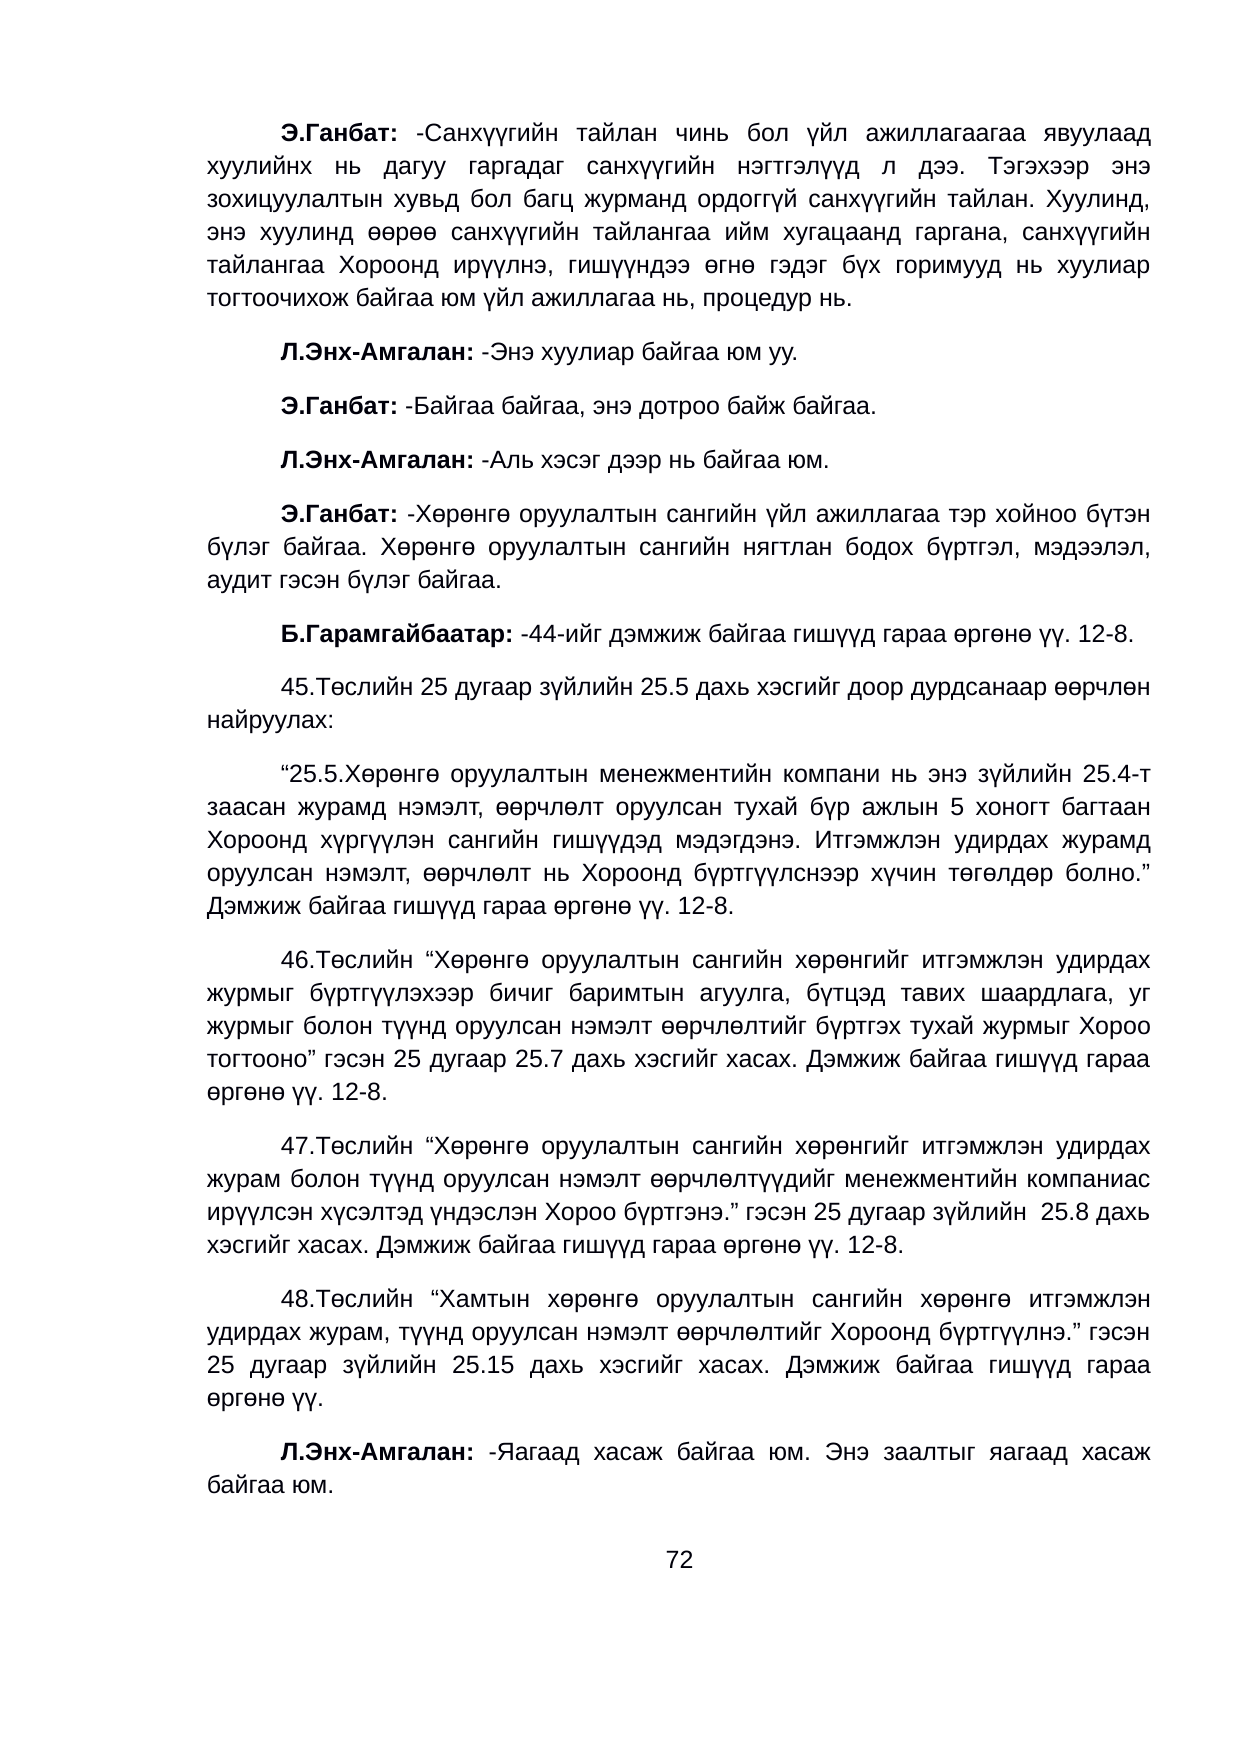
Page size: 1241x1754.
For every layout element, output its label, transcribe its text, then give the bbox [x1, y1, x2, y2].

text Э.Ганбат: -Байгаа байгаа, энэ дотроо байж байгаа. [207, 391, 1152, 420]
text 45.Төслийн 25 дугаар зүйлийн 25.5 дахь хэсгийг доор дурдсанаар өөрчлөн найруулах: [207, 672, 1152, 734]
text 47.Төслийн “Хөрөнгө оруулалтын сангийн хөрөнгийг итгэмжлэн удирдах журам болон түүнд оруулсан нэмэлт өөрчлөлтүүдийг менежментийн компаниас ирүүлсэн хүсэлтэд үндэслэн Хороо бүртгэнэ.” гэсэн 25 дугаар зүйлийн 25.8 дахь хэсгийг хасах. Дэмжиж байгаа гишүүд гараа өргөнө үү. 12-8. [207, 1131, 1152, 1259]
text Л.Энх-Амгалан: -Яагаад хасаж байгаа юм. Энэ заалтыг яагаад хасаж байгаа юм. [207, 1437, 1152, 1499]
text Л.Энх-Амгалан: -Энэ хуулиар байгаа юм уу. [207, 337, 1152, 366]
text “25.5.Хөрөнгө оруулалтын менежментийн компани нь энэ зүйлийн 25.4-т заасан журамд нэмэлт, өөрчлөлт оруулсан тухай бүр ажлын 5 хоногт багтаан Хороонд хүргүүлэн сангийн гишүүдэд мэдэгдэнэ. Итгэмжлэн удирдах журамд оруулсан нэмэлт, өөрчлөлт нь Хороонд бүртгүүлснээр хүчин төгөлдөр болно.” Дэмжиж байгаа гишүүд гараа өргөнө үү. 12-8. [207, 759, 1152, 920]
text Л.Энх-Амгалан: -Аль хэсэг дээр нь байгаа юм. [207, 445, 1152, 473]
text 48.Төслийн “Хамтын хөрөнгө оруулалтын сангийн хөрөнгө итгэмжлэн удирдах журам, түүнд оруулсан нэмэлт өөрчлөлтийг Хороонд бүртгүүлнэ.” гэсэн 25 дугаар зүйлийн 25.15 дахь хэсгийг хасах. Дэмжиж байгаа гишүүд гараа өргөнө үү. [207, 1284, 1152, 1412]
text Э.Ганбат: -Санхүүгийн тайлан чинь бол үйл ажиллагаагаа явуулаад хуулийнх нь дагуу гаргадаг санхүүгийн нэгтгэлүүд л дээ. Тэгэхээр энэ зохицуулалтын хувьд бол багц журманд ордоггүй санхүүгийн тайлан. Хуулинд, энэ хуулинд өөрөө санхүүгийн тайлангаа ийм хугацаанд гаргана, санхүүгийн тайлангаа Хороонд ирүүлнэ, гишүүндээ өгнө гэдэг бүх горимууд нь хуулиар тогтоочихож байгаа юм үйл ажиллагаа нь, процедур нь. [207, 118, 1152, 312]
text 46.Төслийн “Хөрөнгө оруулалтын сангийн хөрөнгийг итгэмжлэн удирдах журмыг бүртгүүлэхээр бичиг баримтын агуулга, бүтцэд тавих шаардлага, уг журмыг болон түүнд оруулсан нэмэлт өөрчлөлтийг бүртгэх тухай журмыг Хороо тогтооно” гэсэн 25 дугаар 25.7 дахь хэсгийг хасах. Дэмжиж байгаа гишүүд гараа өргөнө үү. 12-8. [207, 945, 1152, 1106]
text Э.Ганбат: -Хөрөнгө оруулалтын сангийн үйл ажиллагаа тэр хойноо бүтэн бүлэг байгаа. Хөрөнгө оруулалтын сангийн нягтлан бодох бүртгэл, мэдээлэл, аудит гэсэн бүлэг байгаа. [207, 499, 1152, 593]
text Б.Гарамгайбаатар: -44-ийг дэмжиж байгаа гишүүд гараа өргөнө үү. 12-8. [207, 618, 1152, 647]
